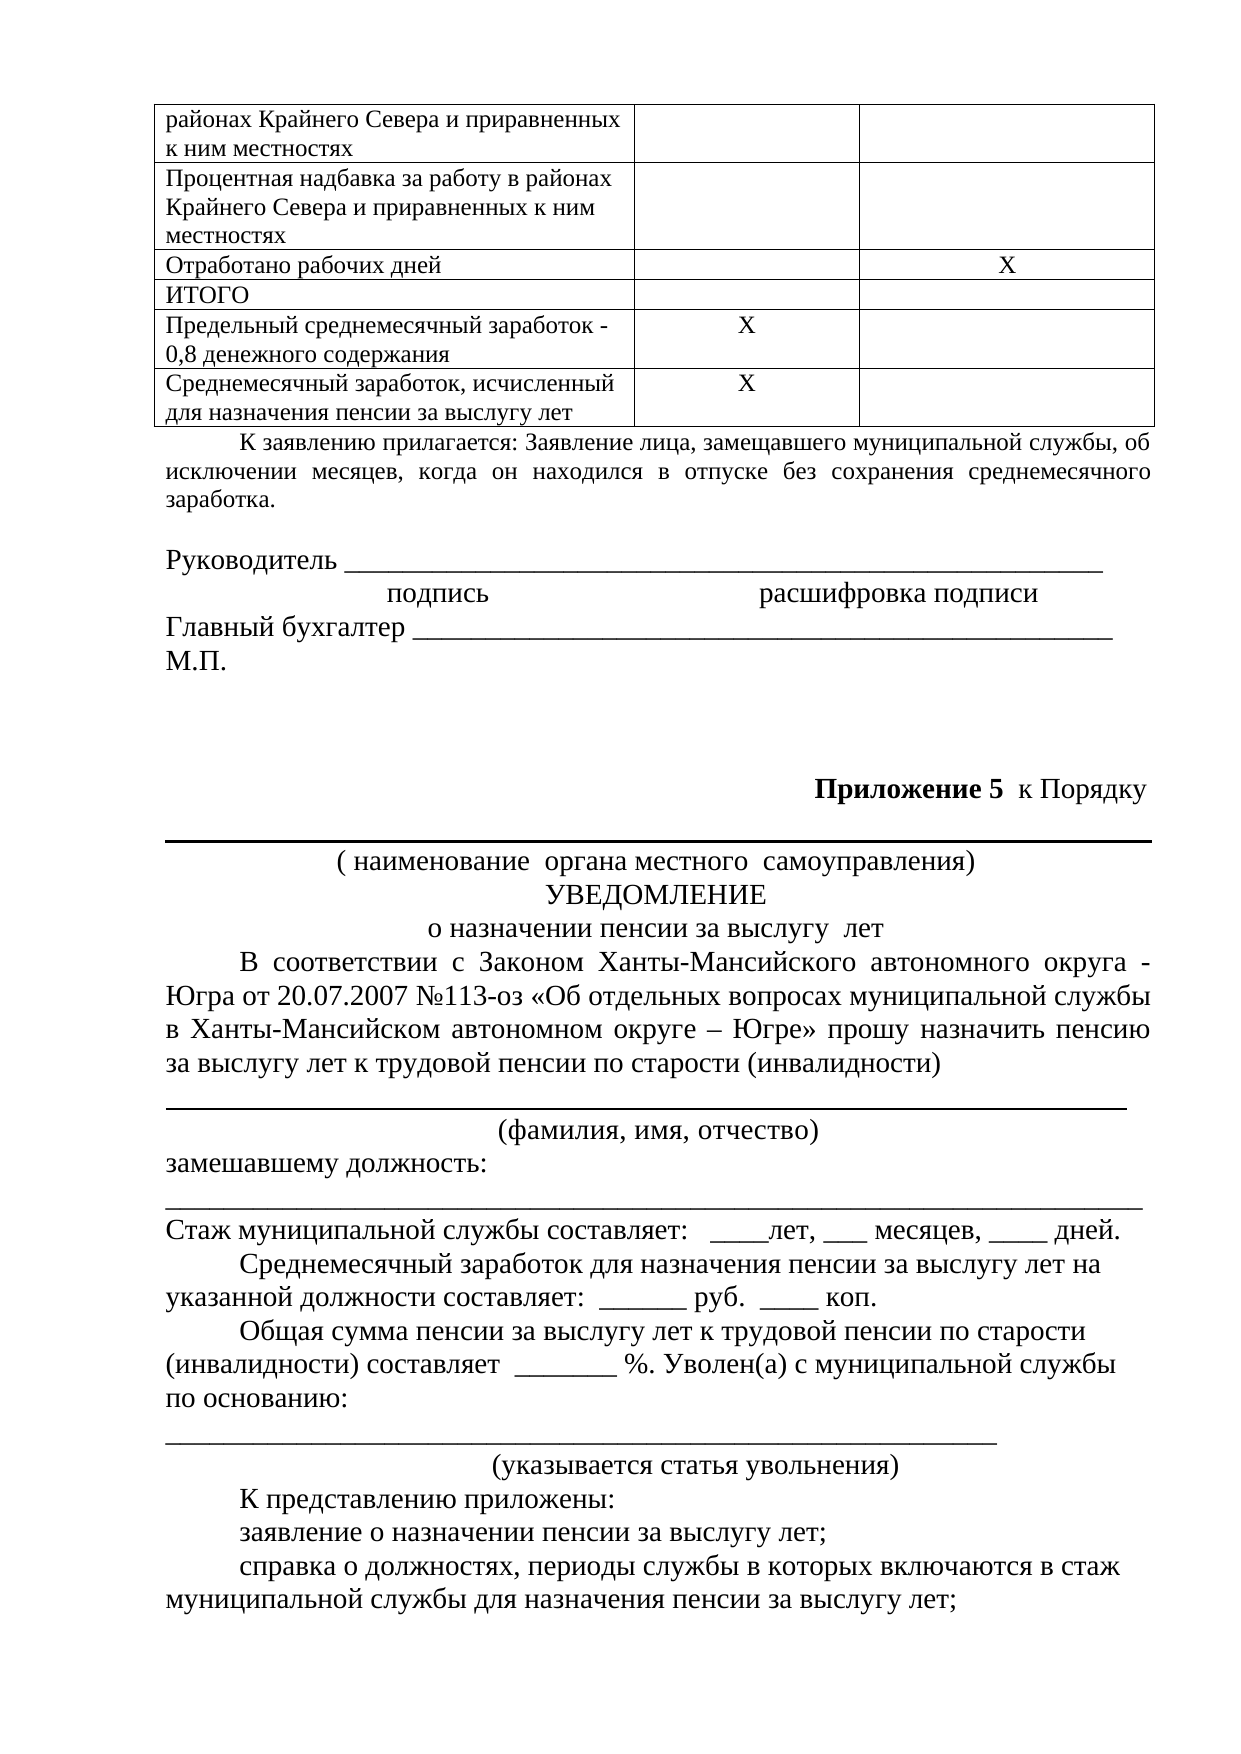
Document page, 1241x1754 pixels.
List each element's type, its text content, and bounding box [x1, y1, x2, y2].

table_cell Среднемесячный заработок, исчисленный для назначения пенсии за выслугу лет [155, 369, 634, 426]
table_cell [860, 163, 1154, 249]
text Руководитель ____________________________________________________ [165, 542, 1152, 576]
text замешавшему должность: ___________________________________________________________________ [165, 1145, 1152, 1212]
table_cell Х [635, 369, 859, 426]
table_cell Х [635, 310, 859, 367]
table_cell Процентная надбавка за работу в районах Крайнего Севера и приравненных к ним местностях [155, 163, 634, 249]
table_cell [860, 310, 1154, 367]
table_cell [635, 280, 859, 309]
table_cell [635, 163, 859, 249]
table_cell ИТОГО [155, 280, 634, 309]
text Общая сумма пенсии за выслугу лет к трудовой пенсии по старости (инвалидности) составляет _______ %. Уволен(а) с муниципальной службы по основанию: _________________________________________________________ [165, 1313, 1152, 1447]
text Стаж муниципальной службы составляет: ____лет, ___ месяцев, ____ дней. [165, 1212, 1152, 1246]
table_cell [860, 105, 1154, 162]
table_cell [155, 105, 634, 162]
text УВЕДОМЛЕНИЕ [165, 877, 1146, 911]
table_cell Отработано рабочих дней [155, 250, 634, 279]
text Среднемесячный заработок для назначения пенсии за выслугу лет на указанной должности составляет: ______ руб. ____ коп. [165, 1246, 1152, 1313]
text Главный бухгалтер ________________________________________________ [165, 609, 1152, 643]
table_cell Предельный среднемесячный заработок - 0,8 денежного содержания [155, 310, 634, 367]
text В соответствии с Законом Ханты-Мансийского автономного округа - Югра от 20.07.2007 №113-оз «Об отдельных вопросах муниципальной службы в Ханты-Мансийском автономном округе – Югре» прошу назначить пенсию за выслугу лет к трудовой пенсии по старости (инвалидности) [165, 944, 1152, 1078]
text (фамилия, имя, отчество) [165, 1112, 1152, 1145]
text Приложение 5 к Порядку [165, 771, 1152, 805]
text заявление о назначении пенсии за выслугу лет; [165, 1514, 1152, 1548]
table_cell [635, 105, 859, 162]
text о назначении пенсии за выслугу лет [165, 911, 1146, 944]
table_cell [860, 280, 1154, 309]
text (указывается статья увольнения) [165, 1447, 1152, 1481]
text ( наименование органа местного самоуправления) [165, 843, 1146, 877]
table_cell [635, 250, 859, 279]
text подпись расшифровка подписи [165, 576, 1152, 609]
text К заявлению прилагается: Заявление лица, замещавшего муниципальной службы, об исключении месяцев, когда он находился в отпуске без сохранения среднемесячного заработка. [165, 427, 1152, 513]
table_cell [860, 369, 1154, 426]
table_cell Х [860, 250, 1154, 279]
text К представлению приложены: [165, 1481, 1152, 1514]
text справка о должностях, периоды службы в которых включаются в стаж муниципальной службы для назначения пенсии за выслугу лет; [165, 1548, 1152, 1615]
text М.П. [165, 643, 1152, 676]
